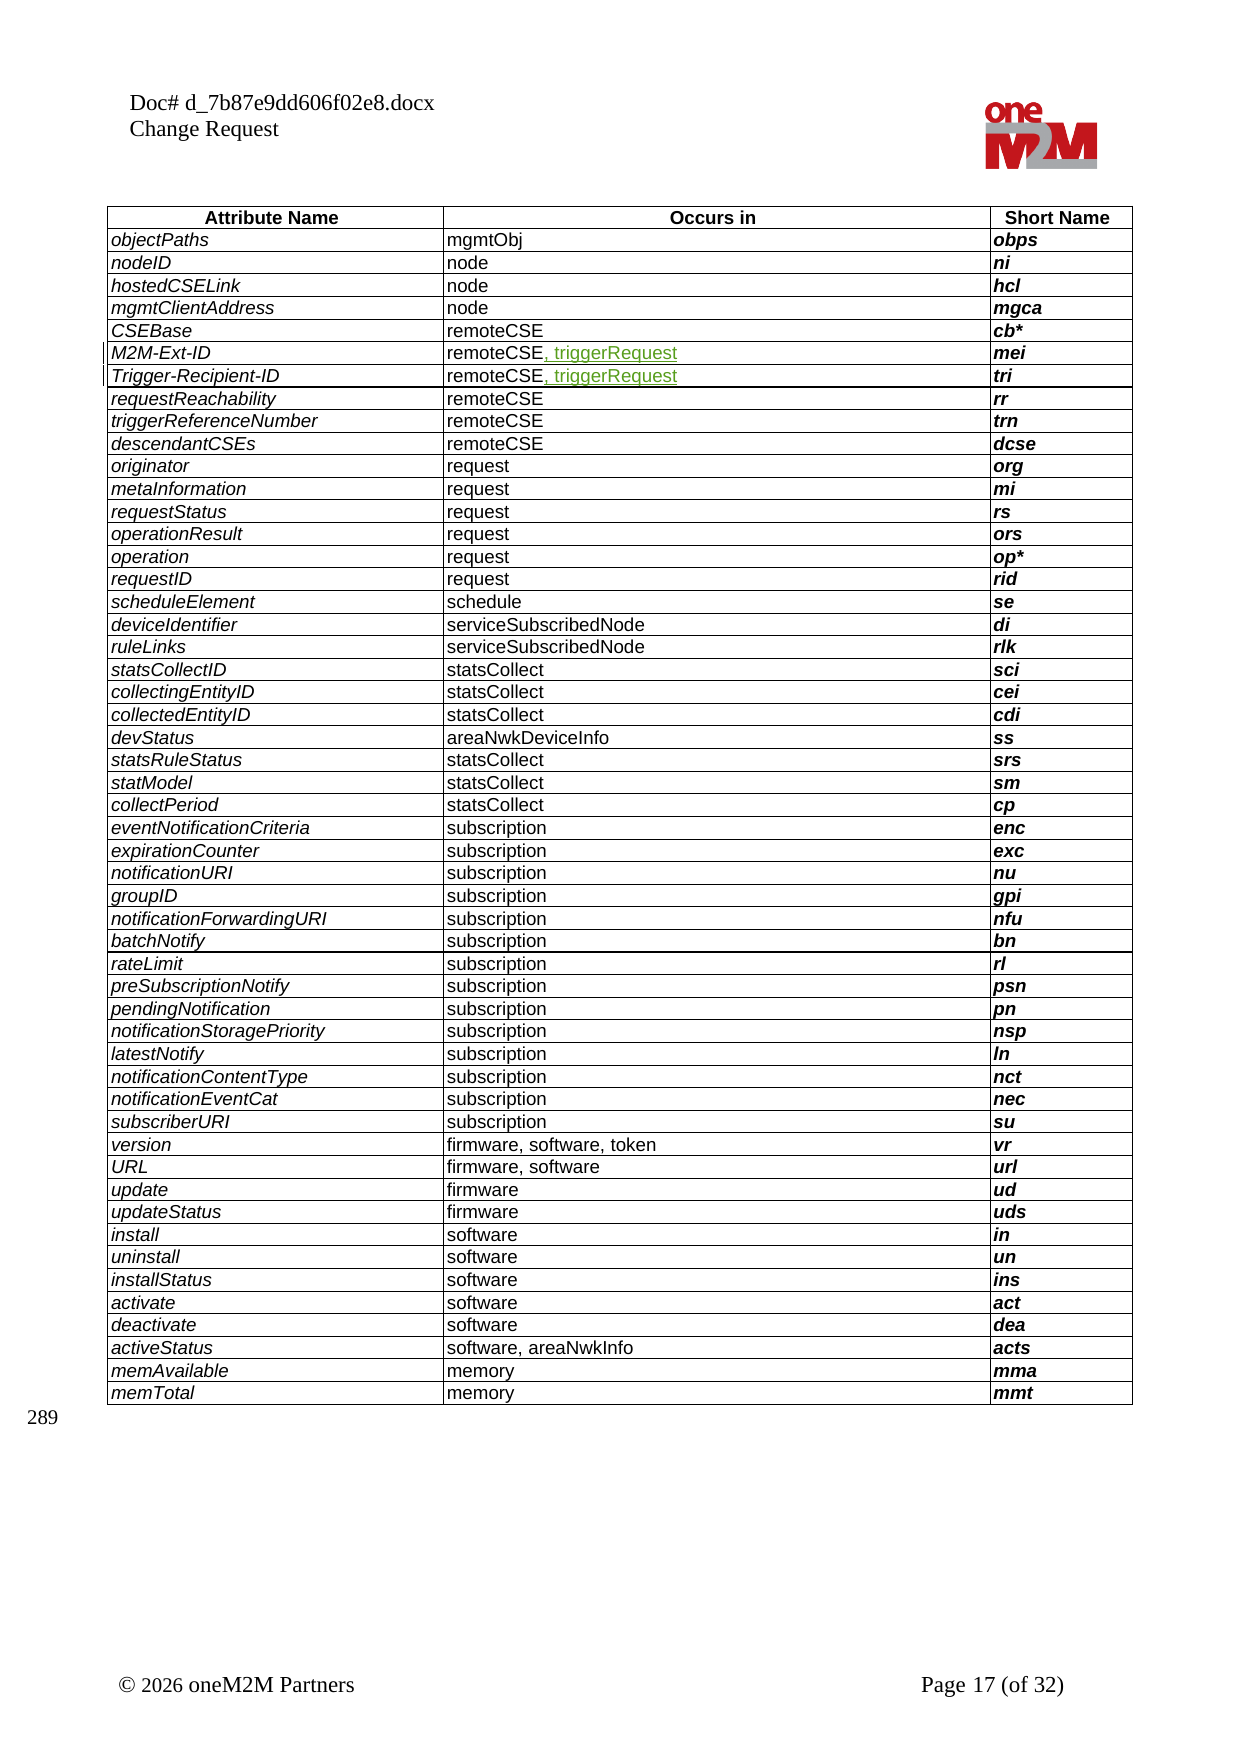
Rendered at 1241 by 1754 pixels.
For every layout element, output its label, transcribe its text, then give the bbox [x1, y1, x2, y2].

table_cell originator [108, 455, 443, 477]
table_cell ni [991, 252, 1132, 273]
table_cell batchNotify [108, 930, 443, 951]
table_cell ins [991, 1269, 1132, 1291]
table_cell firmware [444, 1179, 990, 1200]
picture [971, 88, 1111, 184]
table_cell op* [991, 546, 1132, 567]
table_cell deviceIdentifier [108, 614, 443, 635]
table_cell software [444, 1292, 990, 1313]
table_cell statsCollect [444, 659, 990, 680]
table_cell Trigger-Recipient-ID [108, 365, 443, 386]
table_cell trn [991, 410, 1132, 432]
table_cell statsCollect [444, 772, 990, 793]
table_cell mgca [991, 297, 1132, 318]
table_cell collectPeriod [108, 794, 443, 816]
table_cell dcse [991, 433, 1132, 454]
table_cell bn [991, 930, 1132, 951]
table_cell di [991, 614, 1132, 635]
table_cell remoteCSE [444, 410, 990, 432]
table_cell installStatus [108, 1269, 443, 1291]
table_cell cb* [991, 320, 1132, 341]
table_cell gpi [991, 885, 1132, 906]
table_cell software [444, 1314, 990, 1336]
table_cell deactivate [108, 1314, 443, 1336]
table_cell install [108, 1224, 443, 1245]
table_cell mei [991, 342, 1132, 364]
table_cell ors [991, 523, 1132, 544]
table_cell ruleLinks [108, 636, 443, 658]
table_cell groupID [108, 885, 443, 906]
table_cell nfu [991, 907, 1132, 929]
table_cell subscription [444, 975, 990, 997]
table_cell remoteCSE [444, 388, 990, 409]
table_cell memory [444, 1382, 990, 1403]
table_cell serviceSubscribedNode [444, 636, 990, 658]
table_header Attribute Name [108, 207, 443, 228]
table_cell tri [991, 365, 1132, 386]
table_cell rid [991, 568, 1132, 590]
table_cell rr [991, 388, 1132, 409]
table_cell statsCollect [444, 704, 990, 725]
table_header Short Name [991, 207, 1132, 228]
table_cell software [444, 1224, 990, 1245]
table_cell act [991, 1292, 1132, 1313]
table_cell notificationContentType [108, 1066, 443, 1087]
table_cell subscription [444, 817, 990, 838]
table_cell preSubscriptionNotify [108, 975, 443, 997]
table_cell su [991, 1111, 1132, 1132]
table_cell request [444, 568, 990, 590]
table_cell se [991, 591, 1132, 612]
table_cell schedule [444, 591, 990, 612]
table_cell rateLimit [108, 953, 443, 974]
table_cell subscription [444, 1020, 990, 1042]
table_cell requestStatus [108, 500, 443, 522]
table_cell un [991, 1246, 1132, 1268]
table_cell statsRuleStatus [108, 749, 443, 771]
table_cell statsCollect [444, 794, 990, 816]
table_cell notificationURI [108, 862, 443, 884]
table_cell in [991, 1224, 1132, 1245]
table_cell psn [991, 975, 1132, 997]
table_cell rs [991, 500, 1132, 522]
table_cell objectPaths [108, 229, 443, 251]
table_cell URL [108, 1156, 443, 1177]
table_cell request [444, 478, 990, 499]
table_cell nec [991, 1088, 1132, 1110]
table_cell remoteCSE [444, 342, 990, 364]
table_cell sm [991, 772, 1132, 793]
table_cell subscription [444, 953, 990, 974]
table_cell remoteCSE [444, 320, 990, 341]
table_cell subscription [444, 1066, 990, 1087]
table_cell obps [991, 229, 1132, 251]
table_cell exc [991, 840, 1132, 861]
table_cell subscription [444, 998, 990, 1019]
table_cell pn [991, 998, 1132, 1019]
table_cell org [991, 455, 1132, 477]
table_cell notificationEventCat [108, 1088, 443, 1110]
table_cell rl [991, 953, 1132, 974]
table_cell updateStatus [108, 1201, 443, 1223]
table_cell node [444, 252, 990, 273]
table_cell uninstall [108, 1246, 443, 1268]
table_cell enc [991, 817, 1132, 838]
table_cell areaNwkDeviceInfo [444, 726, 990, 748]
table_cell collectingEntityID [108, 681, 443, 703]
table_cell subscription [444, 885, 990, 906]
table_cell activate [108, 1292, 443, 1313]
table_cell sci [991, 659, 1132, 680]
table_cell cp [991, 794, 1132, 816]
table_cell node [444, 297, 990, 318]
table_cell nodeID [108, 252, 443, 273]
table_cell pendingNotification [108, 998, 443, 1019]
table_cell subscription [444, 862, 990, 884]
table_cell CSEBase [108, 320, 443, 341]
table_cell ss [991, 726, 1132, 748]
table_cell software [444, 1246, 990, 1268]
table_cell subscription [444, 1088, 990, 1110]
table_cell mmt [991, 1382, 1132, 1403]
table_cell update [108, 1179, 443, 1200]
table_cell activeStatus [108, 1337, 443, 1358]
table_cell serviceSubscribedNode [444, 614, 990, 635]
table_cell uds [991, 1201, 1132, 1223]
table_cell statsCollectID [108, 659, 443, 680]
table_cell dea [991, 1314, 1132, 1336]
table_cell ln [991, 1043, 1132, 1064]
table_cell firmware, software, token [444, 1133, 990, 1155]
table_cell requestReachability [108, 388, 443, 409]
table_cell request [444, 500, 990, 522]
table_cell scheduleElement [108, 591, 443, 612]
table_cell subscription [444, 907, 990, 929]
table_cell request [444, 455, 990, 477]
table_cell subscription [444, 840, 990, 861]
table_cell vr [991, 1133, 1132, 1155]
table_cell notificationStoragePriority [108, 1020, 443, 1042]
table_cell metaInformation [108, 478, 443, 499]
table_cell subscription [444, 930, 990, 951]
table_cell srs [991, 749, 1132, 771]
table_cell request [444, 523, 990, 544]
table_cell descendantCSEs [108, 433, 443, 454]
table_cell statsCollect [444, 681, 990, 703]
table_cell nsp [991, 1020, 1132, 1042]
table_cell firmware [444, 1201, 990, 1223]
table_cell node [444, 274, 990, 296]
table_cell remoteCSE [444, 365, 990, 386]
table_cell hostedCSELink [108, 274, 443, 296]
table_cell cdi [991, 704, 1132, 725]
table_cell subscription [444, 1043, 990, 1064]
table_cell expirationCounter [108, 840, 443, 861]
table_cell collectedEntityID [108, 704, 443, 725]
table_cell version [108, 1133, 443, 1155]
table_cell rlk [991, 636, 1132, 658]
table_cell nct [991, 1066, 1132, 1087]
table_cell cei [991, 681, 1132, 703]
table_cell ud [991, 1179, 1132, 1200]
table_cell memTotal [108, 1382, 443, 1403]
table_cell operationResult [108, 523, 443, 544]
table_cell M2M-Ext-ID [108, 342, 443, 364]
table_cell request [444, 546, 990, 567]
table_cell firmware, software [444, 1156, 990, 1177]
table_cell subscription [444, 1111, 990, 1132]
table_cell mi [991, 478, 1132, 499]
table_cell mgmtClientAddress [108, 297, 443, 318]
table_header Occurs in [444, 207, 990, 228]
table_cell memAvailable [108, 1359, 443, 1381]
table_cell acts [991, 1337, 1132, 1358]
table_cell mma [991, 1359, 1132, 1381]
table_cell software, areaNwkInfo [444, 1337, 990, 1358]
table_cell requestID [108, 568, 443, 590]
table_cell triggerReferenceNumber [108, 410, 443, 432]
table_cell hcl [991, 274, 1132, 296]
table_cell nu [991, 862, 1132, 884]
table_cell statsCollect [444, 749, 990, 771]
table_cell remoteCSE [444, 433, 990, 454]
table_cell operation [108, 546, 443, 567]
table_cell url [991, 1156, 1132, 1177]
table_cell software [444, 1269, 990, 1291]
table_cell subscriberURI [108, 1111, 443, 1132]
table_cell devStatus [108, 726, 443, 748]
table_cell mgmtObj [444, 229, 990, 251]
table_cell notificationForwardingURI [108, 907, 443, 929]
table_cell latestNotify [108, 1043, 443, 1064]
table_cell statModel [108, 772, 443, 793]
table_cell memory [444, 1359, 990, 1381]
table_cell eventNotificationCriteria [108, 817, 443, 838]
